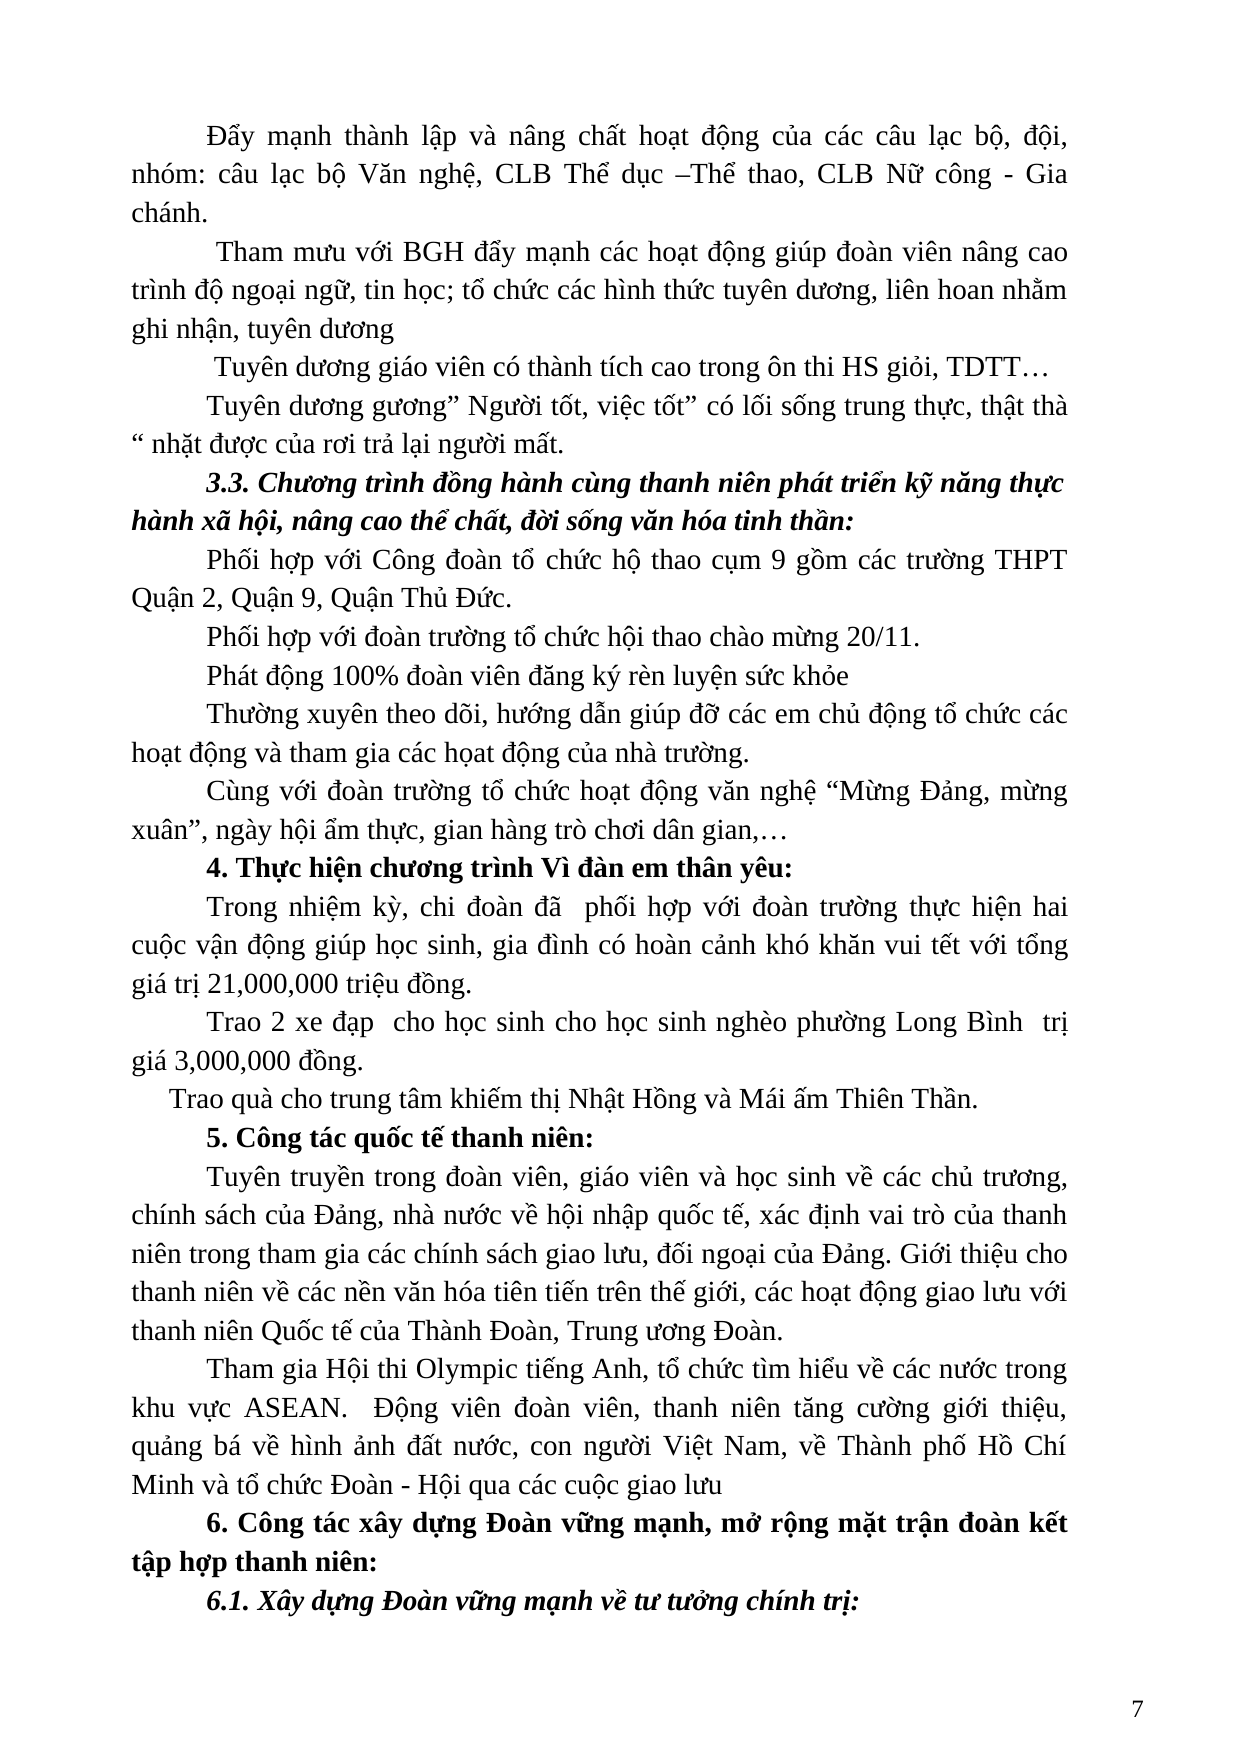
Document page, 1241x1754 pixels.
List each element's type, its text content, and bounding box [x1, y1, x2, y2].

text 4. Thực hiện chương trình Vì đàn em thân yêu: [131, 850, 1069, 884]
text Phát động 100% đoàn viên đăng ký rèn luyện sức khỏe [131, 658, 1069, 691]
text 3.3. Chương trình đồng hành cùng thanh niên phát triển kỹ năng thực hành xã hội, nâng cao thể chất, đời sống văn hóa tinh thần: [131, 465, 1069, 537]
text Phối hợp với Công đoàn tổ chức hộ thao cụm 9 gồm các trường THPT Quận 2, Quận 9, Quận Thủ Đức. [131, 542, 1069, 614]
text 6.1. Xây dựng Đoàn vững mạnh về tư tưởng chính trị: [131, 1583, 1069, 1616]
text Tuyên truyền trong đoàn viên, giáo viên và học sinh về các chủ trương, chính sách của Đảng, nhà nước về hội nhập quốc tế, xác định vai trò của thanh niên trong tham gia các chính sách giao lưu, đối ngoại của Đảng. Giới thiệu cho thanh niên về các nền văn hóa tiên tiến trên thế giới, các hoạt động giao lưu với thanh niên Quốc tế của Thành Đoàn, Trung ương Đoàn. [131, 1159, 1069, 1346]
text Trao quà cho trung tâm khiếm thị Nhật Hồng và Mái ấm Thiên Thần. [94, 1082, 1144, 1115]
text Trong nhiệm kỳ, chi đoàn đã phối hợp với đoàn trường thực hiện hai cuộc vận động giúp học sinh, gia đình có hoàn cảnh khó khăn vui tết với tổng giá trị 21,000,000 triệu đồng. [131, 889, 1069, 999]
text 6. Công tác xây dựng Đoàn vững mạnh, mở rộng mặt trận đoàn kết tập hợp thanh niên: [131, 1506, 1069, 1578]
text Phối hợp với đoàn trường tổ chức hội thao chào mừng 20/11. [131, 619, 1069, 653]
text Tuyên dương giáo viên có thành tích cao trong ôn thi HS giỏi, TDTT… [131, 349, 1069, 383]
text Thường xuyên theo dõi, hướng dẫn giúp đỡ các em chủ động tổ chức các hoạt động và tham gia các họat động của nhà trường. [131, 696, 1069, 768]
text Trao 2 xe đạp cho học sinh cho học sinh nghèo phường Long Bình trị giá 3,000,000 đồng. [131, 1004, 1069, 1077]
text Tham gia Hội thi Olympic tiếng Anh, tổ chức tìm hiểu về các nước trong khu vực ASEAN. Động viên đoàn viên, thanh niên tăng cường giới thiệu, quảng bá về hình ảnh đất nước, con người Việt Nam, về Thành phố Hồ Chí Minh và tổ chức Đoàn - Hội qua các cuộc giao lưu [131, 1351, 1069, 1501]
text Đẩy mạnh thành lập và nâng chất hoạt động của các câu lạc bộ, đội, nhóm: câu lạc bộ Văn nghệ, CLB Thể dục –Thể thao, CLB Nữ công - Gia chánh. [131, 118, 1069, 229]
text 5. Công tác quốc tế thanh niên: [131, 1120, 1069, 1154]
text Tuyên dương gương” Người tốt, việc tốt” có lối sống trung thực, thật thà “ nhặt được của rơi trả lại người mất. [131, 388, 1069, 460]
text Cùng với đoàn trường tổ chức hoạt động văn nghệ “Mừng Đảng, mừng xuân”, ngày hội ẩm thực, gian hàng trò chơi dân gian,… [131, 773, 1069, 845]
text Tham mưu với BGH đẩy mạnh các hoạt động giúp đoàn viên nâng cao trình độ ngoại ngữ, tin học; tổ chức các hình thức tuyên dương, liên hoan nhằm ghi nhận, tuyên dương [131, 234, 1069, 344]
